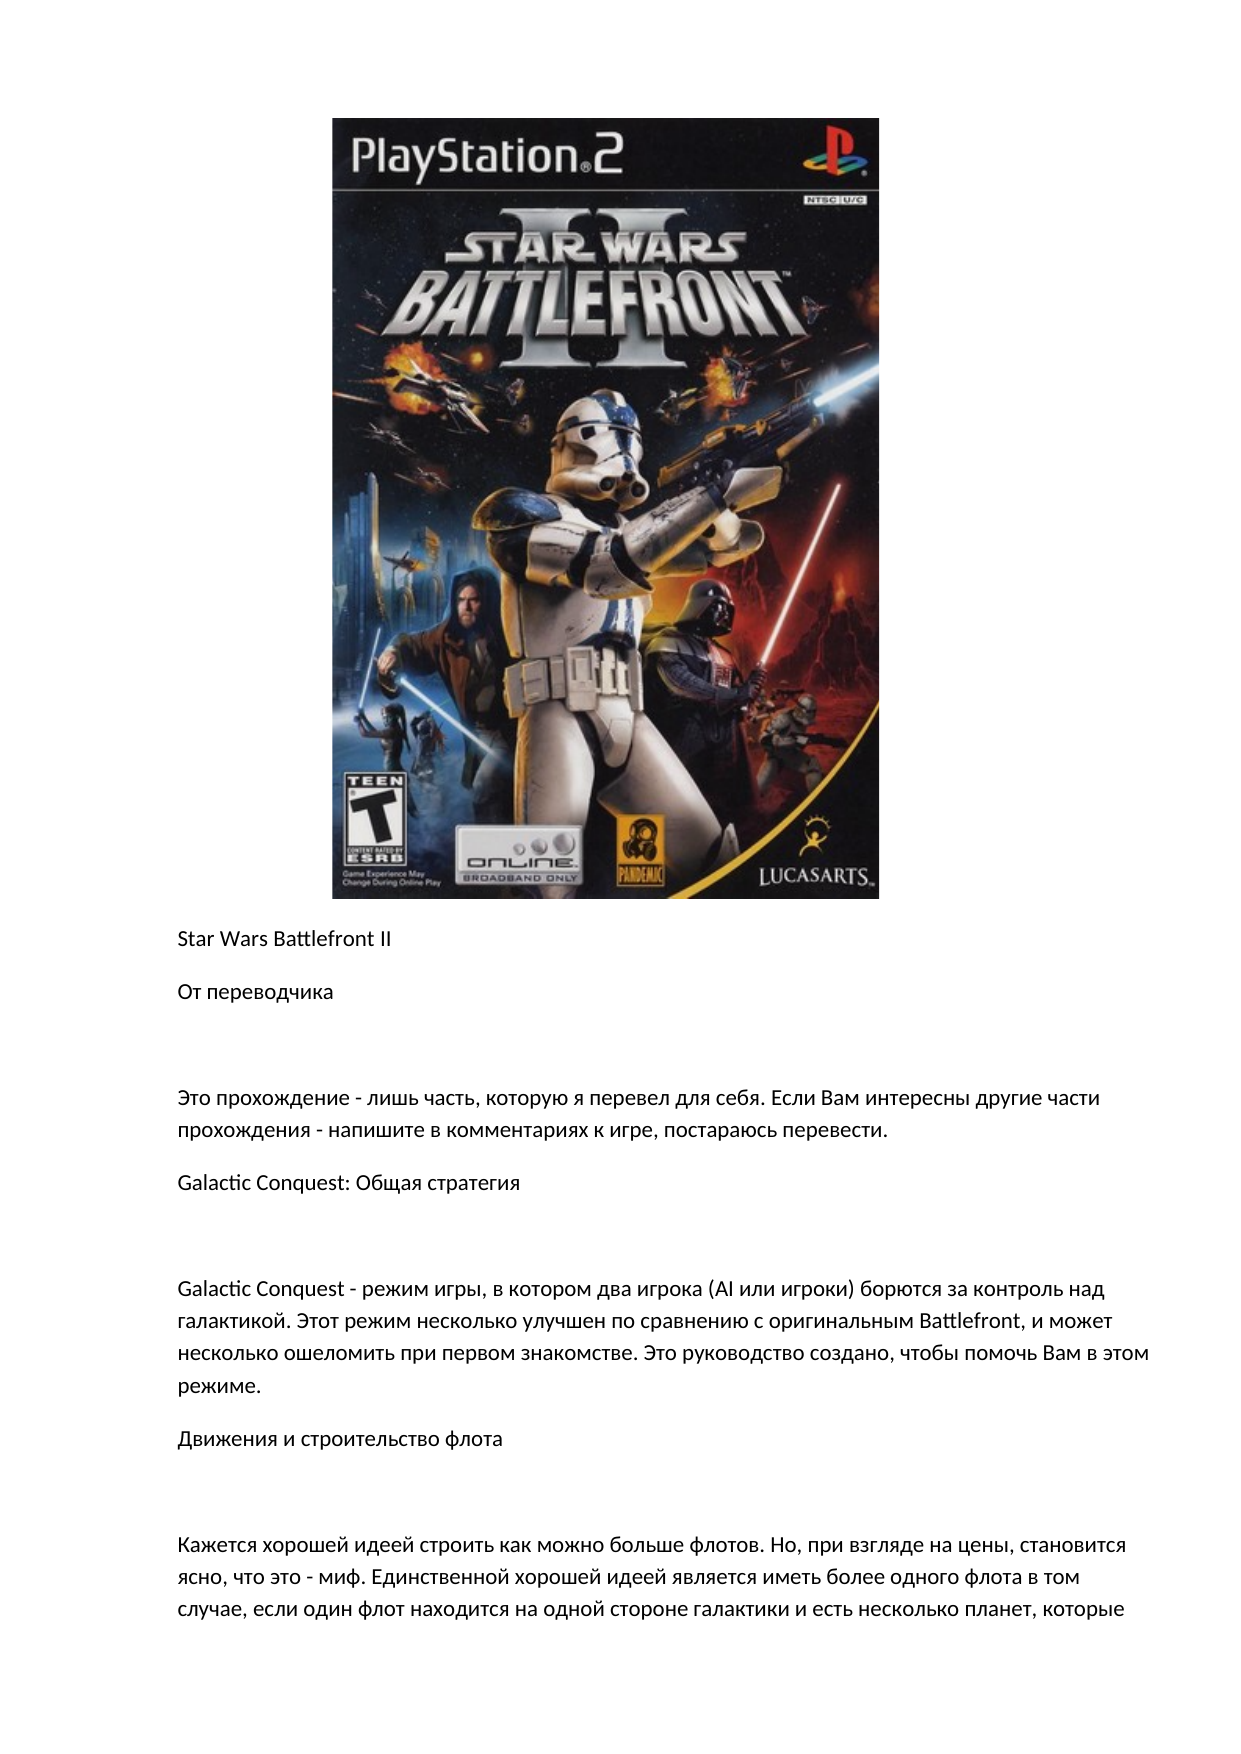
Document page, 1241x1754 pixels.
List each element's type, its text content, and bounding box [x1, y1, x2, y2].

text Galactic Conquest: Общая стратегия [177, 1168, 1152, 1196]
text От переводчика [177, 977, 1152, 1005]
text Galactic Conquest - режим игры, в котором два игрока (AI или игроки) борются за контроль над галактикой. Этот режим несколько улучшен по сравнению с оригинальным Battlefront, и может несколько ошеломить при первом знакомстве. Это руководство создано, чтобы помочь Вам в этом режиме. [177, 1274, 1152, 1399]
picture [332, 118, 880, 899]
text Это прохождение - лишь часть, которую я перевел для себя. Если Вам интересны другие части прохождения - напишите в комментариях к игре, постараюсь перевести. [177, 1083, 1152, 1143]
text Star Wars Battlefront II [177, 924, 1152, 952]
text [177, 1530, 1152, 1622]
text Движения и строительство флота [177, 1424, 1152, 1452]
